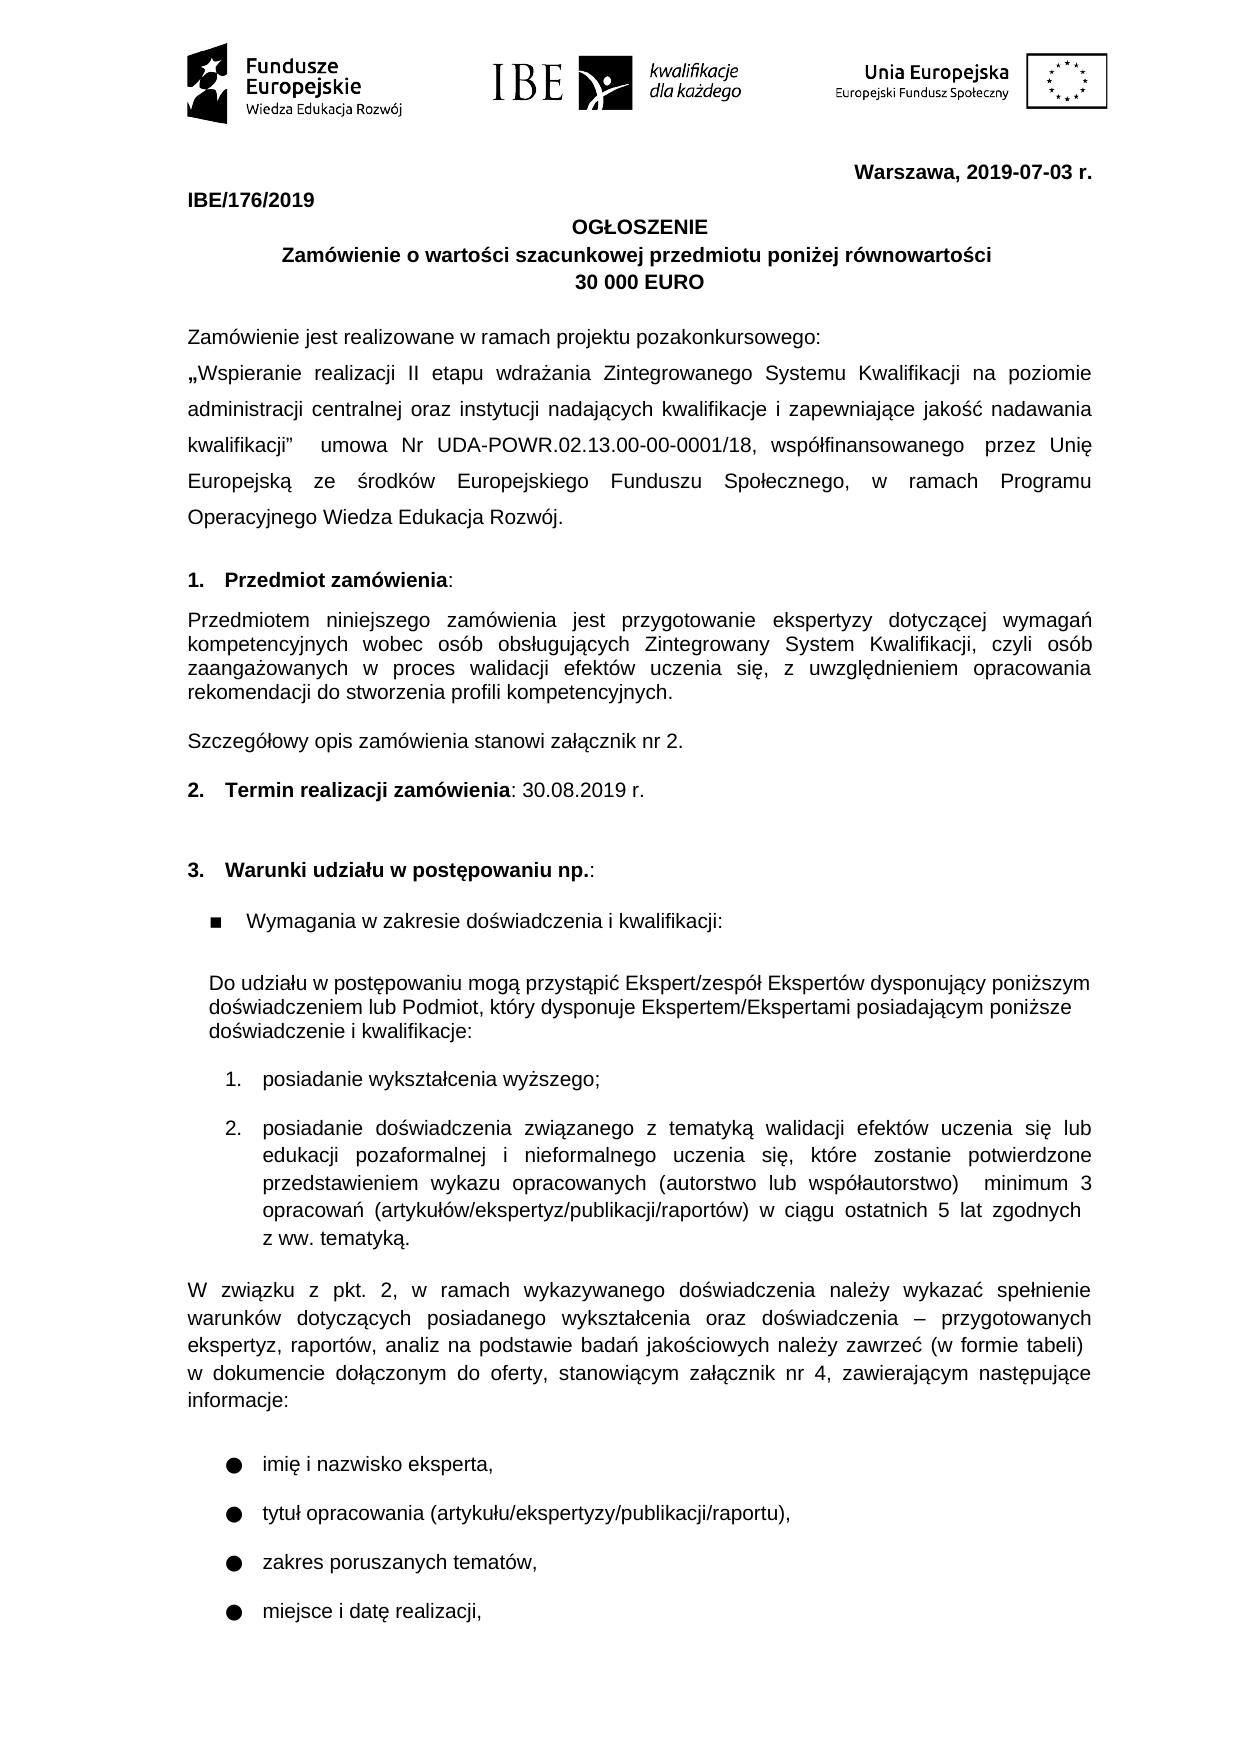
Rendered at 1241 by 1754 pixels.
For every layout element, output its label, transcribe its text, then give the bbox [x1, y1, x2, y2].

list imię i nazwisko eksperta, [225, 1441, 1092, 1483]
text Zamówienie o wartości szacunkowej przedmiotu poniżej równowartości 30 000 EURO [187, 242, 1092, 294]
text OGŁOSZENIE [187, 215, 1092, 239]
text Do udziału w postępowaniu mogą przystąpić Ekspert/zespół Ekspertów dysponujący poniższym doświadczeniem lub Podmiot, który dysponuje Ekspertem/Ekspertami posiadającym poniższe doświadczenie i kwalifikacje: [209, 971, 1092, 1043]
list Termin realizacji zamówienia: 30.08.2019 r. [187, 778, 1092, 802]
list Warunki udziału w postępowaniu np.: [187, 858, 1092, 882]
text Szczegółowy opis zamówienia stanowi załącznik nr 2. [187, 729, 1092, 753]
list miejsce i datę realizacji, [225, 1588, 1092, 1631]
text „Wspieranie realizacji II etapu wdrażania Zintegrowanego Systemu Kwalifikacji na poziomie administracji centralnej oraz instytucji nadających kwalifikacje i zapewniające jakość nadawania kwalifikacji” umowa Nr UDA-POWR.02.13.00-00-0001/18, współfinansowanego przez Unię Europejską ze środków Europejskiego Funduszu Społecznego, w ramach Programu Operacyjnego Wiedza Edukacja Rozwój. [187, 361, 1092, 529]
text W związku z pkt. 2, w ramach wykazywanego doświadczenia należy wykazać spełnienie warunków dotyczących posiadanego wykształcenia oraz doświadczenia – przygotowanych ekspertyz, raportów, analiz na podstawie badań jakościowych należy zawrzeć (w formie tabeli) w dokumencie dołączonym do oferty, stanowiącym załącznik nr 4, zawierającym następujące informacje: [187, 1278, 1092, 1412]
list Przedmiot zamówienia: [187, 568, 1092, 592]
list Wymagania w zakresie doświadczenia i kwalifikacji: [209, 898, 1092, 941]
picture [187, 43, 1108, 124]
text Przedmiotem niniejszego zamówienia jest przygotowanie ekspertyzy dotyczącej wymagań kompetencyjnych wobec osób obsługujących Zintegrowany System Kwalifikacji, czyli osób zaangażowanych w proces walidacji efektów uczenia się, z uwzględnieniem opracowania rekomendacji do stworzenia profili kompetencyjnych. [187, 608, 1092, 704]
text Zamówienie jest realizowane w ramach projektu pozakonkursowego: [187, 325, 1092, 349]
list zakres poruszanych tematów, [225, 1539, 1092, 1582]
text Warszawa, 2019-07-03 r. [187, 160, 1092, 184]
list tytuł opracowania (artykułu/ekspertyzy/publikacji/raportu), [225, 1490, 1092, 1532]
list posiadanie doświadczenia związanego z tematyką walidacji efektów uczenia się lub edukacji pozaformalnej i nieformalnego uczenia się, które zostanie potwierdzone przedstawieniem wykazu opracowanych (autorstwo lub współautorstwo) minimum 3 opracowań (artykułów/ekspertyz/publikacji/raportów) w ciągu ostatnich 5 lat zgodnych z ww. tematyką. [225, 1116, 1092, 1250]
list posiadanie wykształcenia wyższego; [225, 1067, 1092, 1091]
text IBE/176/2019 [187, 187, 1092, 211]
